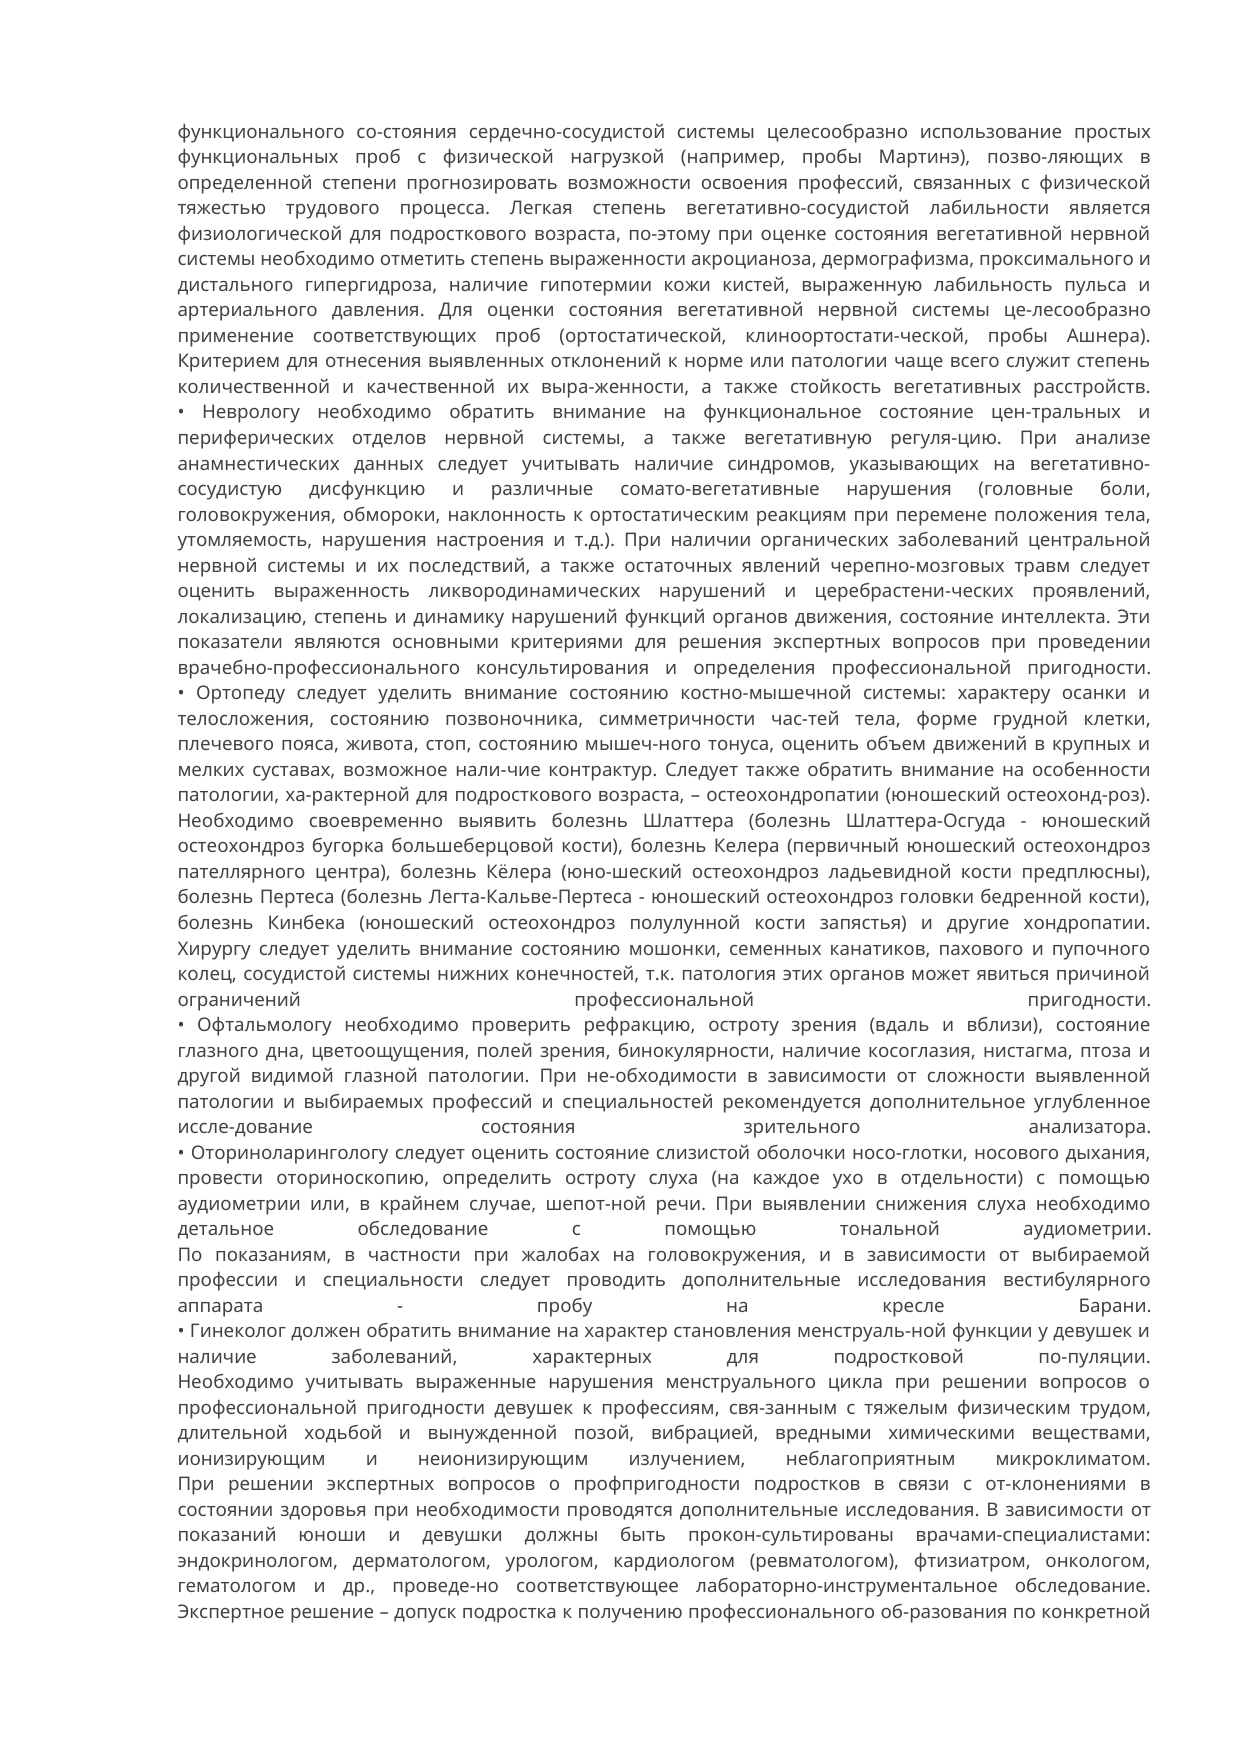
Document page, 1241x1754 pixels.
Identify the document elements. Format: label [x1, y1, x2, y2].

text [177, 118, 1152, 1624]
